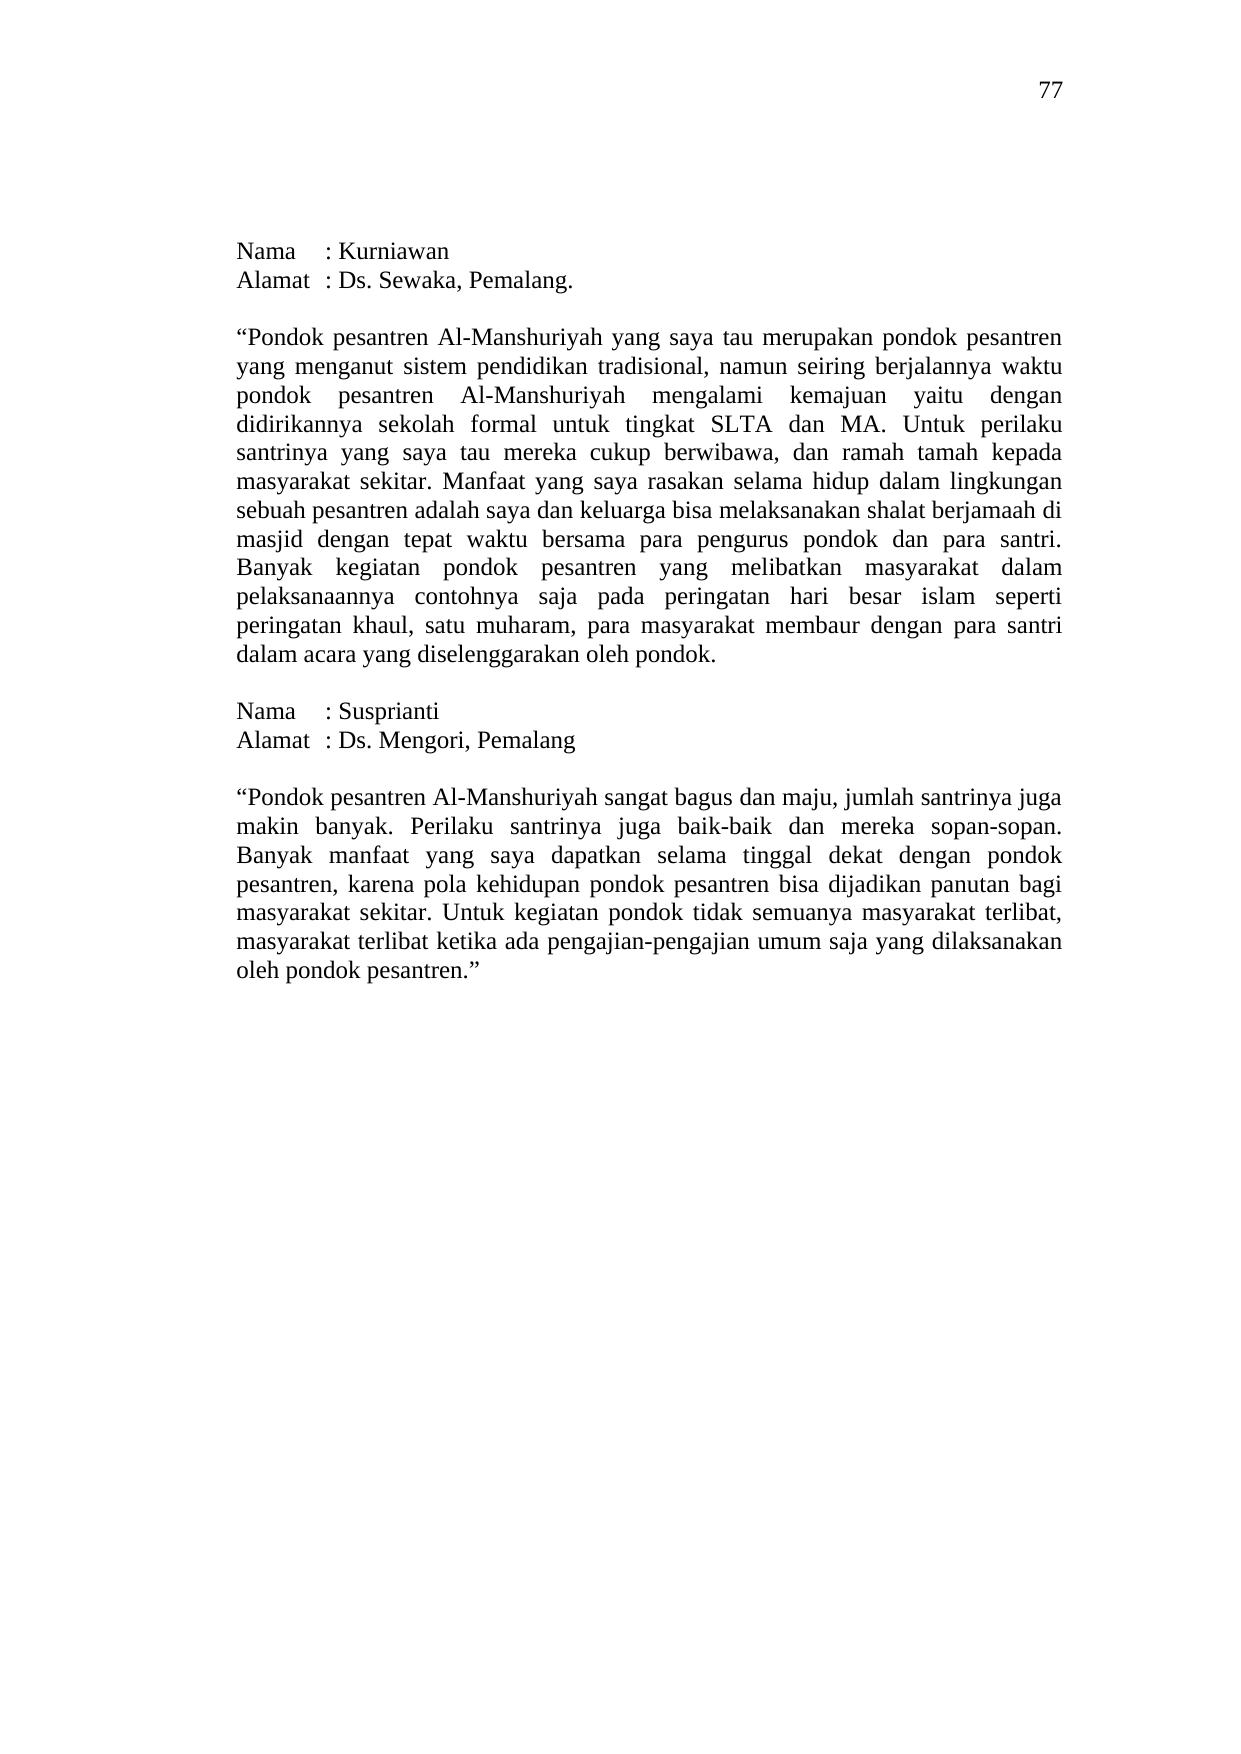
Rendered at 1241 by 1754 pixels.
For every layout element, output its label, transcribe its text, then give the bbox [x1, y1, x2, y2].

list “Pondok pesantren Al-Manshuriyah yang saya tau merupakan pondok pesantren yang menganut sistem pendidikan tradisional, namun seiring berjalannya waktu pondok pesantren Al-Manshuriyah mengalami kemajuan yaitu dengan didirikannya sekolah formal untuk tingkat SLTA dan MA. Untuk perilaku santrinya yang saya tau mereka cukup berwibawa, dan ramah tamah kepada masyarakat sekitar. Manfaat yang saya rasakan selama hidup dalam lingkungan sebuah pesantren adalah saya dan keluarga bisa melaksanakan shalat berjamaah di masjid dengan tepat waktu bersama para pengurus pondok dan para santri. Banyak kegiatan pondok pesantren yang melibatkan masyarakat dalam pelaksanaannya contohnya saja pada peringatan hari besar islam seperti peringatan khaul, satu muharam, para masyarakat membaur dengan para santri dalam acara yang diselenggarakan oleh pondok. [236, 322, 1063, 667]
list Alamat : Ds. Mengori, Pemalang [236, 725, 1063, 754]
list Nama : Kurniawan [236, 236, 1063, 265]
text Nama : Susprianti [236, 696, 1063, 725]
list Alamat : Ds. Sewaka, Pemalang. [236, 265, 1063, 294]
list “Pondok pesantren Al-Manshuriyah sangat bagus dan maju, jumlah santrinya juga makin banyak. Perilaku santrinya juga baik-baik dan mereka sopan-sopan. Banyak manfaat yang saya dapatkan selama tinggal dekat dengan pondok pesantren, karena pola kehidupan pondok pesantren bisa dijadikan panutan bagi masyarakat sekitar. Untuk kegiatan pondok tidak semuanya masyarakat terlibat, masyarakat terlibat ketika ada pengajian-pengajian umum saja yang dilaksanakan oleh pondok pesantren.” [236, 782, 1063, 984]
